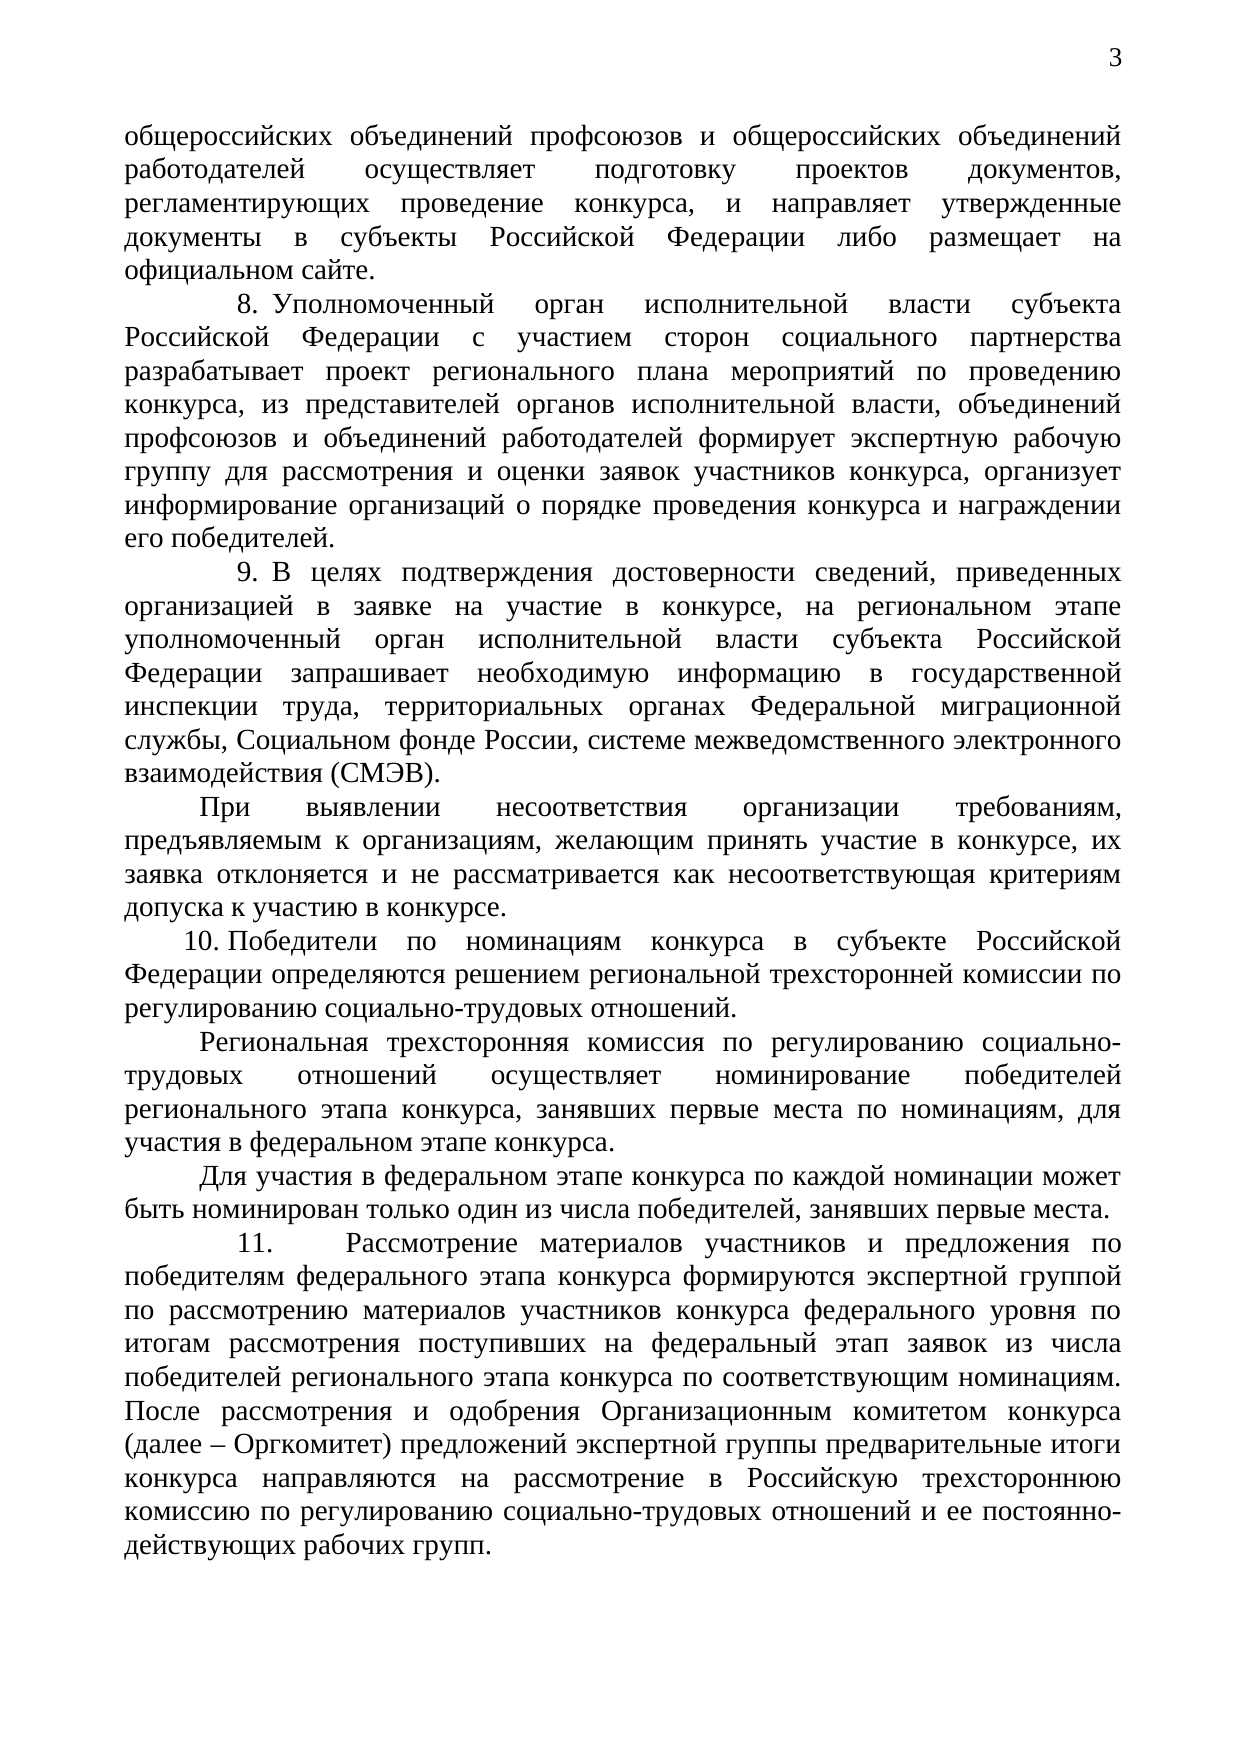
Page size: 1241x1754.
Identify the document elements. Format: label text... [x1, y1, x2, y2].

list Победители по номинациям конкурса в субъекте Российской Федерации определяются решением региональной трехсторонней комиссии по регулированию социально-трудовых отношений. [124, 923, 1122, 1024]
text Региональная трехсторонняя комиссия по регулированию социально-трудовых отношений осуществляет номинирование победителей регионального этапа конкурса, занявших первые места по номинациям, для участия в федеральном этапе конкурса. [124, 1024, 1122, 1158]
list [124, 118, 1122, 286]
list Уполномоченный орган исполнительной власти субъекта Российской Федерации с участием сторон социального партнерства разрабатывает проект регионального плана мероприятий по проведению конкурса, из представителей органов исполнительной власти, объединений профсоюзов и объединений работодателей формирует экспертную рабочую группу для рассмотрения и оценки заявок участников конкурса, организует информирование организаций о порядке проведения конкурса и награждении его победителей. [124, 286, 1122, 554]
list В целях подтверждения достоверности сведений, приведенных организацией в заявке на участие в конкурсе, на региональном этапе уполномоченный орган исполнительной власти субъекта Российской Федерации запрашивает необходимую информацию в государственной инспекции труда, территориальных органах Федеральной миграционной службы, Социальном фонде России, системе межведомственного электронного взаимодействия (СМЭВ). [124, 554, 1122, 789]
list При выявлении несоответствия организации требованиям, предъявляемым к организациям, желающим принять участие в конкурсе, их заявка отклоняется и не рассматривается как несоответствующая критериям допуска к участию в конкурсе. [124, 789, 1122, 923]
text Для участия в федеральном этапе конкурса по каждой номинации может быть номинирован только один из числа победителей, занявших первые места. [124, 1158, 1122, 1225]
list Рассмотрение материалов участников и предложения по победителям федерального этапа конкурса формируются экспертной группой по рассмотрению материалов участников конкурса федерального уровня по итогам рассмотрения поступивших на федеральный этап заявок из числа победителей регионального этапа конкурса по соответствующим номинациям. После рассмотрения и одобрения Организационным комитетом конкурса (далее – Оргкомитет) предложений экспертной группы предварительные итоги конкурса направляются на рассмотрение в Российскую трехстороннюю комиссию по регулированию социально-трудовых отношений и ее постоянно-действующих рабочих групп. [124, 1225, 1122, 1560]
